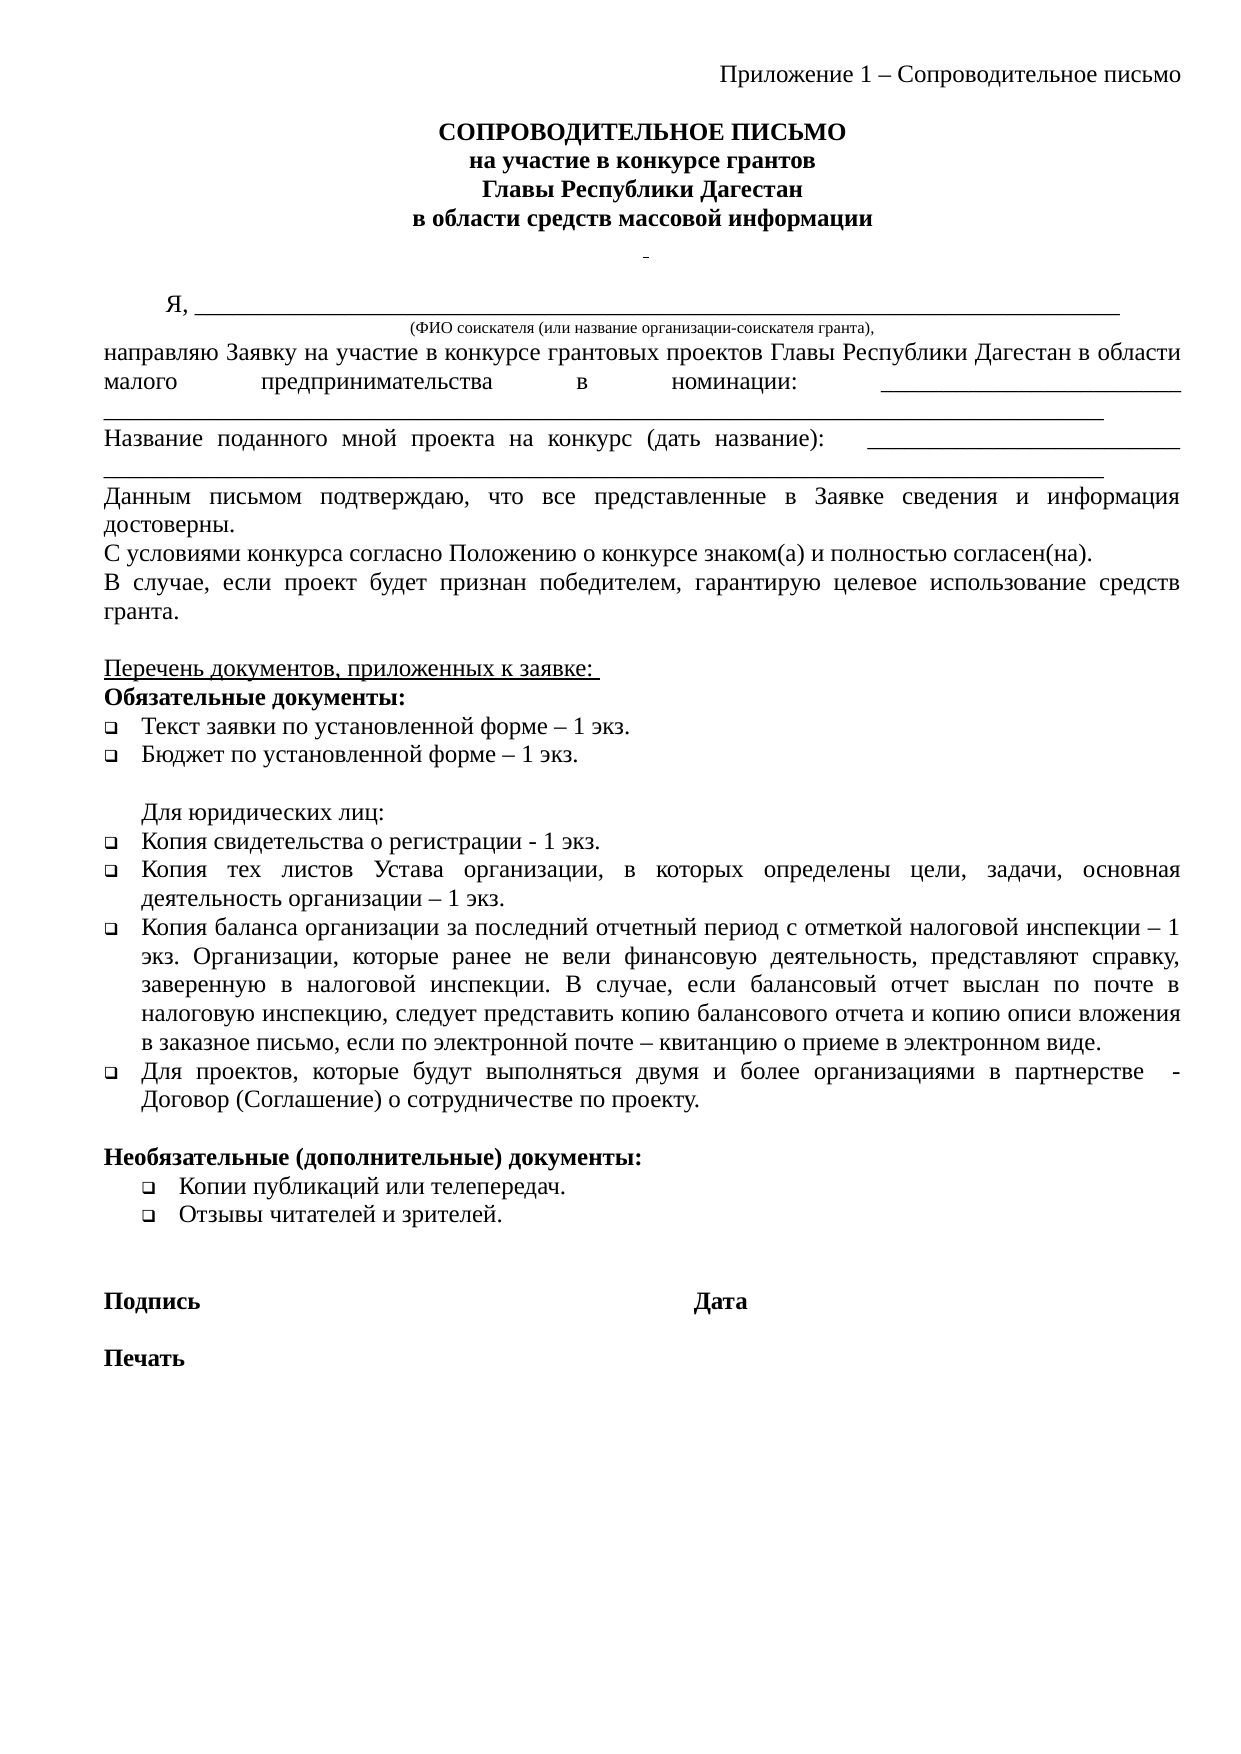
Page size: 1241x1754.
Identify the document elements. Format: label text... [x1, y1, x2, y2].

text на участие в конкурсе грантов [103, 145, 1181, 174]
list (ФИО соискателя (или название организации-соискателя гранта), [103, 318, 1181, 337]
text Печать [103, 1343, 1181, 1372]
list Копия свидетельства о регистрации - 1 экз. [103, 826, 1217, 854]
list Копия тех листов Устава организации, в которых определены цели, задачи, основная деятельность организации – 1 экз. [103, 854, 1181, 912]
list Копии публикаций или телепередач. [141, 1171, 1181, 1199]
list Отзывы читателей и зрителей. [141, 1199, 1181, 1228]
list Я, __________________________________________________________________________ [103, 289, 1181, 318]
list Текст заявки по установленной форме – 1 экз. [103, 711, 1181, 739]
list направляю Заявку на участие в конкурсе грантовых проектов Главы Республики Дагестан в области малого предпринимательства в номинации: ________________________ ________________________________________________________________________________ [103, 337, 1181, 423]
text В случае, если проект будет признан победителем, гарантирую целевое использование средств гранта. [103, 567, 1181, 624]
text Название поданного мной проекта на конкурс (дать название): _________________________ ________________________________________________________________________________ [103, 423, 1181, 481]
list Бюджет по установленной форме – 1 экз. [103, 739, 1181, 768]
text Данным письмом подтверждаю, что все представленные в Заявке сведения и информация достоверны. [103, 481, 1181, 538]
list Главы Республики Дагестан [103, 174, 1181, 203]
list в области средств массовой информации [103, 203, 1181, 232]
text С условиями конкурса согласно Положению о конкурсе знаком(а) и полностью согласен(на). [103, 538, 1181, 567]
text Приложение 1 – Сопроводительное письмо [210, 59, 1181, 88]
list Копия баланса организации за последний отчетный период с отметкой налоговой инспекции – 1 экз. Организации, которые ранее не вели финансовую деятельность, представляют справку, заверенную в налоговой инспекции. В случае, если балансовый отчет выслан по почте в налоговую инспекцию, следует представить копию балансового отчета и копию описи вложения в заказное письмо, если по электронной почте – квитанцию о приеме в электронном виде. [103, 912, 1181, 1056]
text Необязательные (дополнительные) документы: [103, 1142, 1181, 1171]
text Подпись Дата [103, 1286, 1181, 1314]
list СОПРОВОДИТЕЛЬНОЕ ПИСЬМО [103, 117, 1181, 145]
list Для проектов, которые будут выполняться двумя и более организациями в партнерстве - Договор (Соглашение) о сотрудничестве по проекту. [103, 1056, 1181, 1113]
text Обязательные документы: [103, 682, 1181, 711]
text Для юридических лиц: [103, 797, 1181, 826]
text Перечень документов, приложенных к заявке: [103, 653, 1181, 682]
